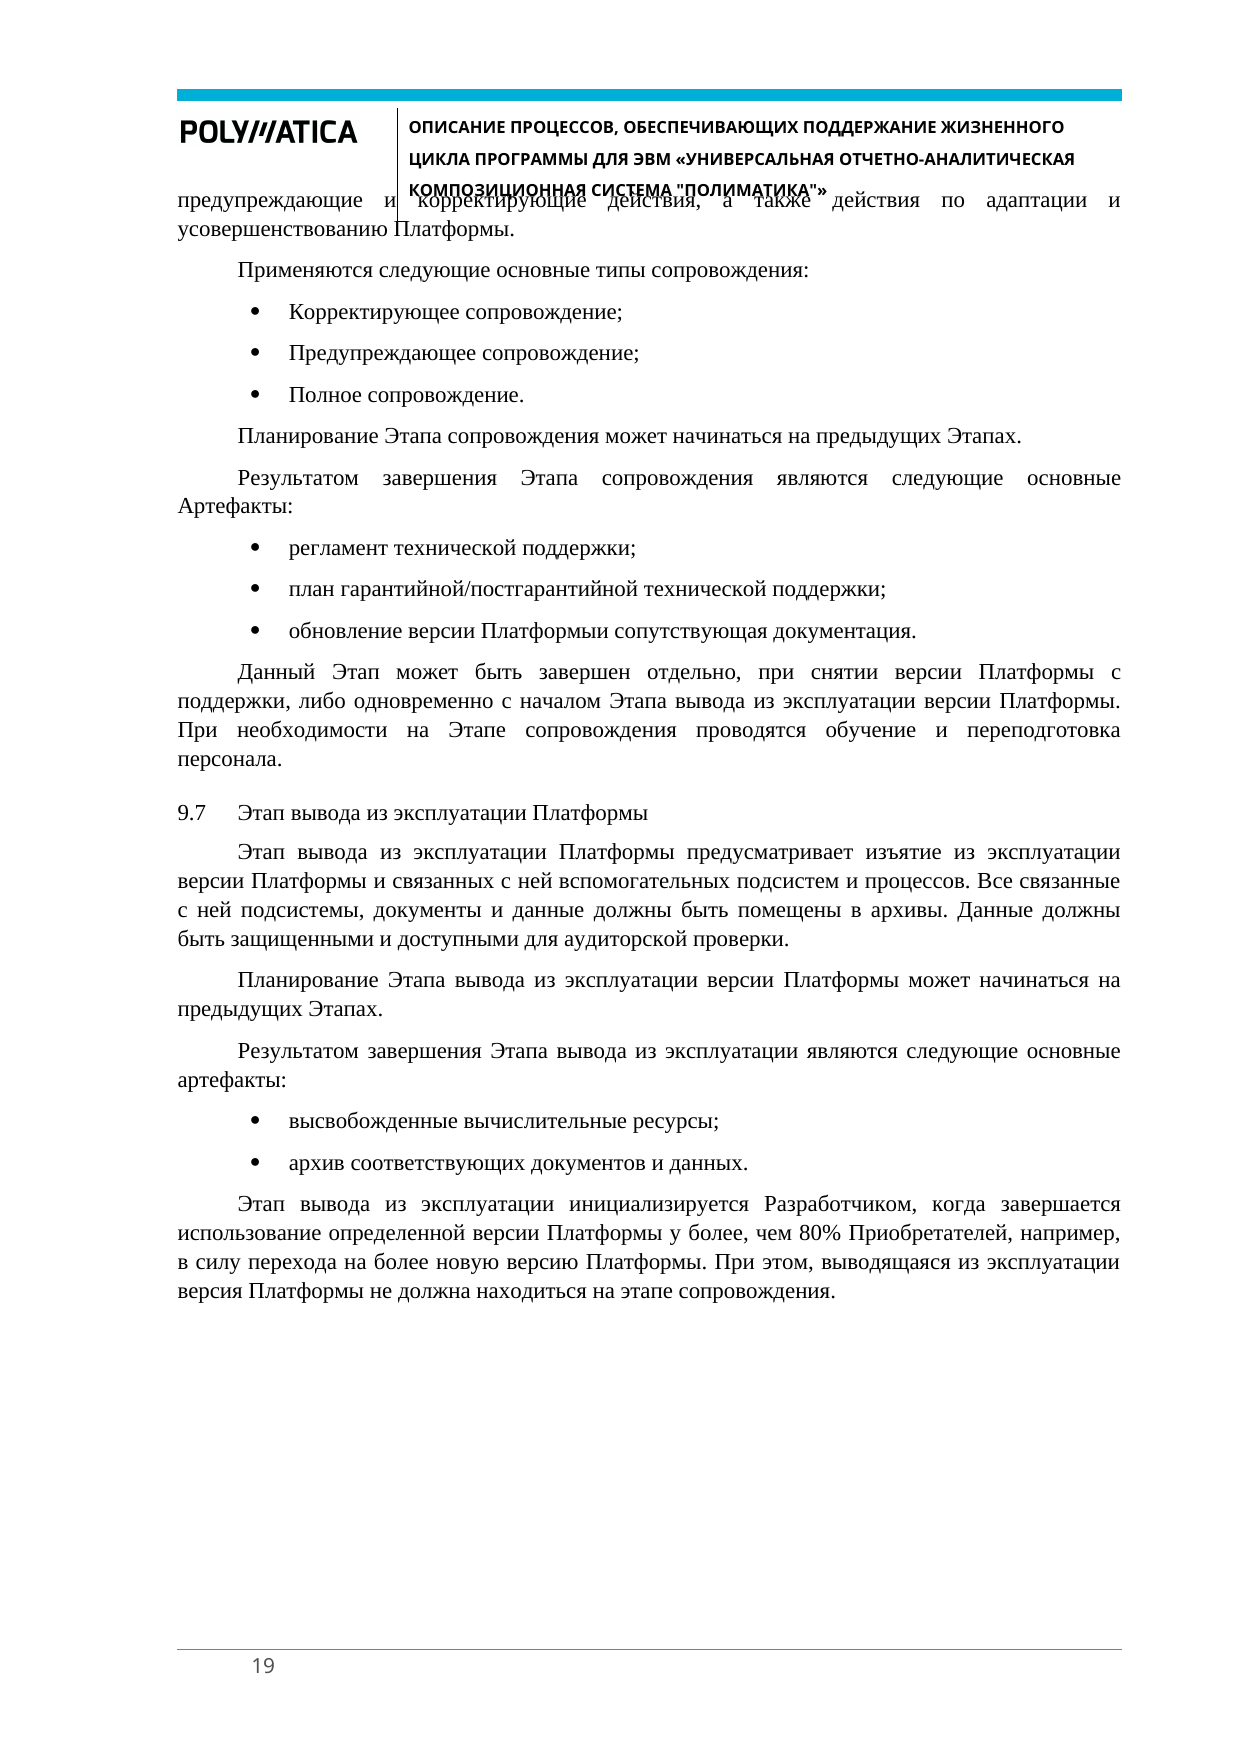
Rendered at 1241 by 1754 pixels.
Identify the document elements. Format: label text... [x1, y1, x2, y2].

list высвобожденные вычислительные ресурсы; [251, 1107, 1122, 1133]
text Применяются следующие основные типы сопровождения: [177, 256, 1122, 283]
text Результатом завершения Этапа вывода из эксплуатации являются следующие основные артефакты: [177, 1037, 1122, 1092]
list Полное сопровождение. [251, 381, 1122, 407]
list Предупреждающее сопровождение; [251, 339, 1122, 366]
picture [177, 113, 361, 149]
list обновление версии Платформыи сопутствующая документация. [251, 617, 1122, 643]
text Планирование Этапа вывода из эксплуатации версии Платформы может начинаться на предыдущих Этапах. [177, 966, 1122, 1022]
text Этап вывода из эксплуатации Платформы предусматривает изъятие из эксплуатации версии Платформы и связанных с ней вспомогательных подсистем и процессов. Все связанные с ней подсистемы, документы и данные должны быть помещены в архивы. Данные должны быть защищенными и доступными для аудиторской проверки. [177, 838, 1122, 951]
text Этап вывода из эксплуатации инициализируется Разработчиком, когда завершается использование определенной версии Платформы у более, чем 80% Приобретателей, например, в силу перехода на более новую версию Платформы. При этом, выводящаяся из эксплуатации версия Платформы не должна находиться на этапе сопровождения. [177, 1190, 1122, 1303]
text Данный Этап может быть завершен отдельно, при снятии версии Платформы с поддержки, либо одновременно с началом Этапа вывода из эксплуатации версии Платформы. При необходимости на Этапе сопровождения проводятся обучение и переподготовка персонала. [177, 658, 1122, 772]
text Этап вывода из эксплуатации Платформы [177, 799, 1122, 826]
text Результатом завершения Этапа сопровождения являются следующие основные Артефакты: [177, 463, 1122, 519]
list Корректирующее сопровождение; [251, 298, 1122, 324]
list регламент технической поддержки; [251, 534, 1122, 560]
list план гарантийной/постгарантийной технической поддержки; [251, 575, 1122, 602]
text Планирование Этапа сопровождения может начинаться на предыдущих Этапах. [177, 422, 1122, 448]
list архив соответствующих документов и данных. [251, 1149, 1122, 1175]
